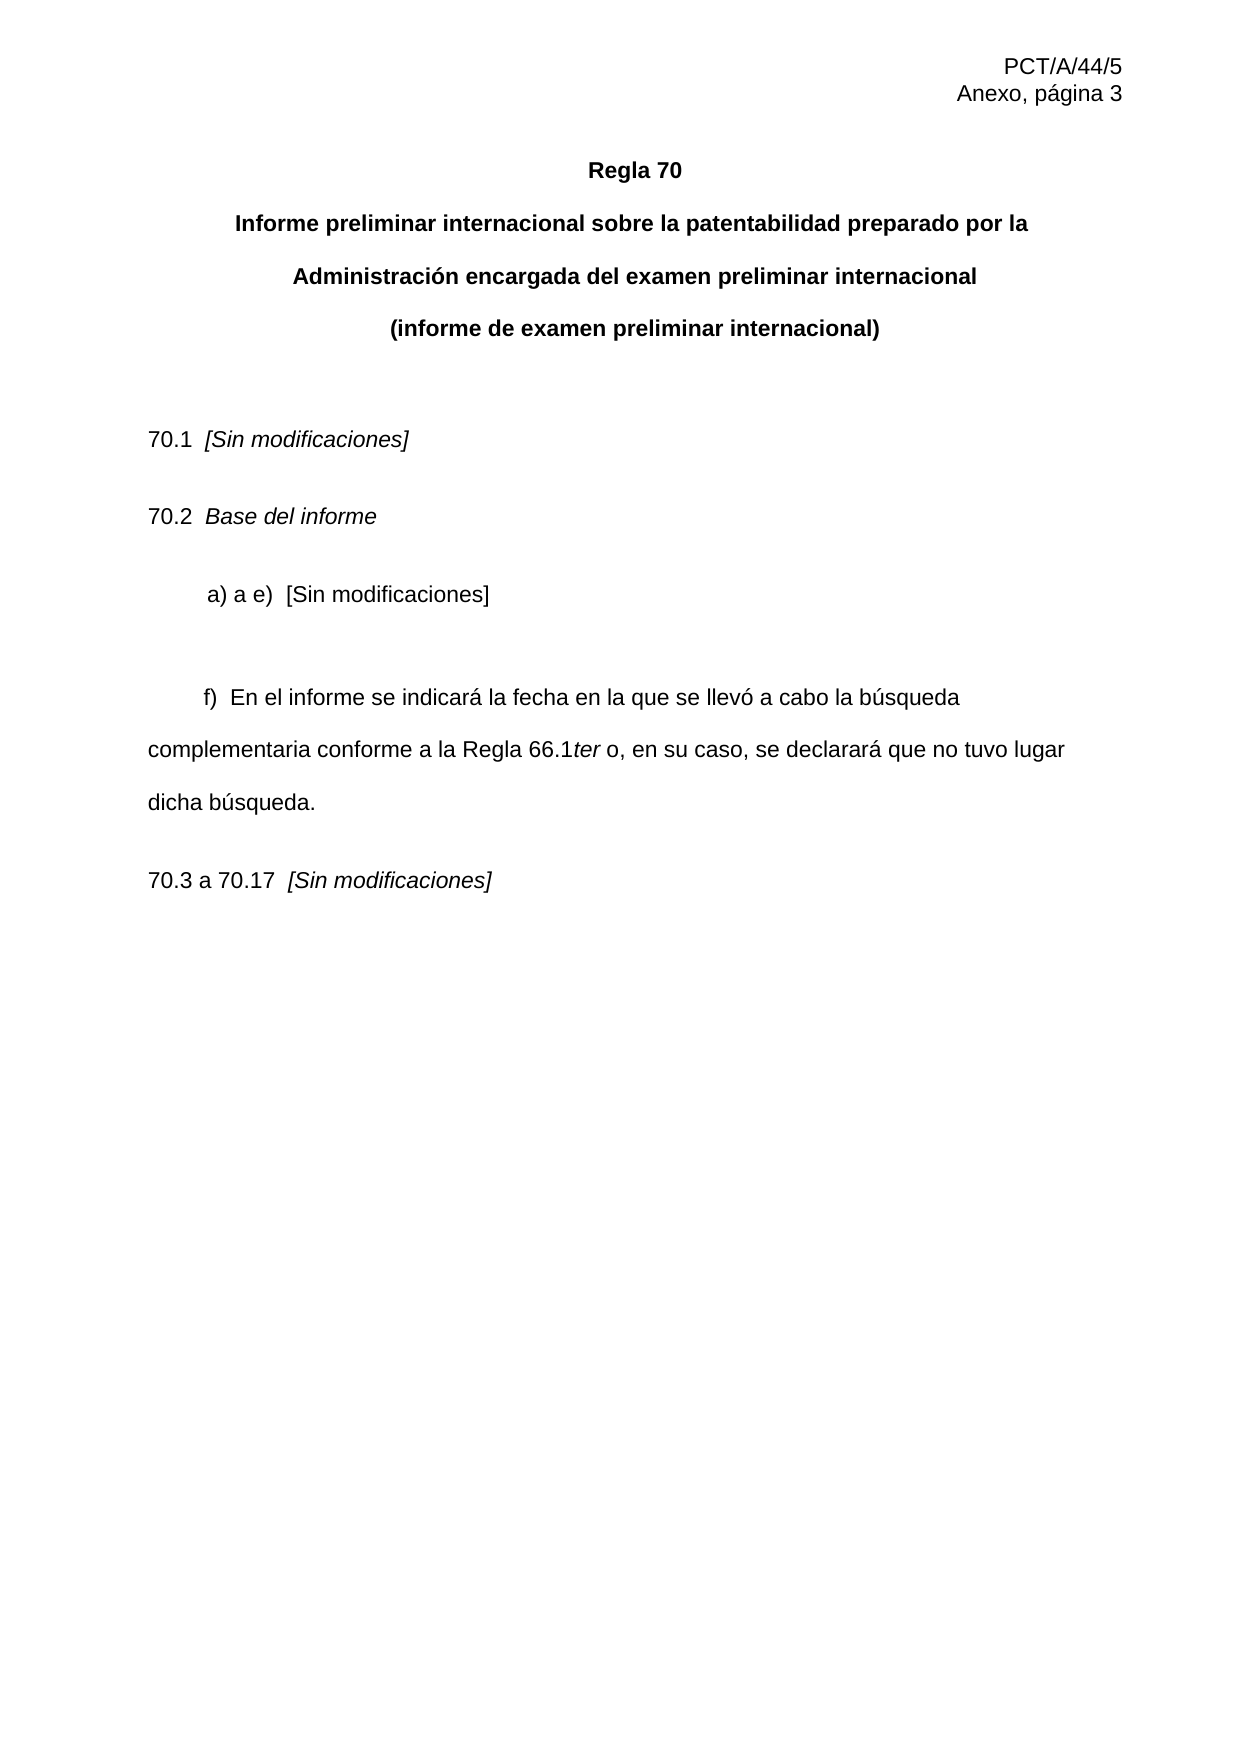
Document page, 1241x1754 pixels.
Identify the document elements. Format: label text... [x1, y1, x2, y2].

text a) a e) [Sin modificaciones] [148, 581, 1122, 607]
subtitle Regla 70 Informe preliminar internacional sobre la patentabilidad preparado por la Administración encargada del examen preliminar internacional (informe de examen preliminar internacional) [148, 157, 1122, 342]
subtitle 70.3 a 70.17 [Sin modificaciones] [148, 867, 1122, 893]
subtitle 70.2 Base del informe [148, 503, 1122, 530]
text f) En el informe se indicará la fecha en la que se llevó a cabo la búsqueda complementaria conforme a la Regla 66.1ter o, en su caso, se declarará que no tuvo lugar dicha búsqueda. [148, 684, 1122, 816]
subtitle 70.1 [Sin modificaciones] [148, 426, 1122, 452]
